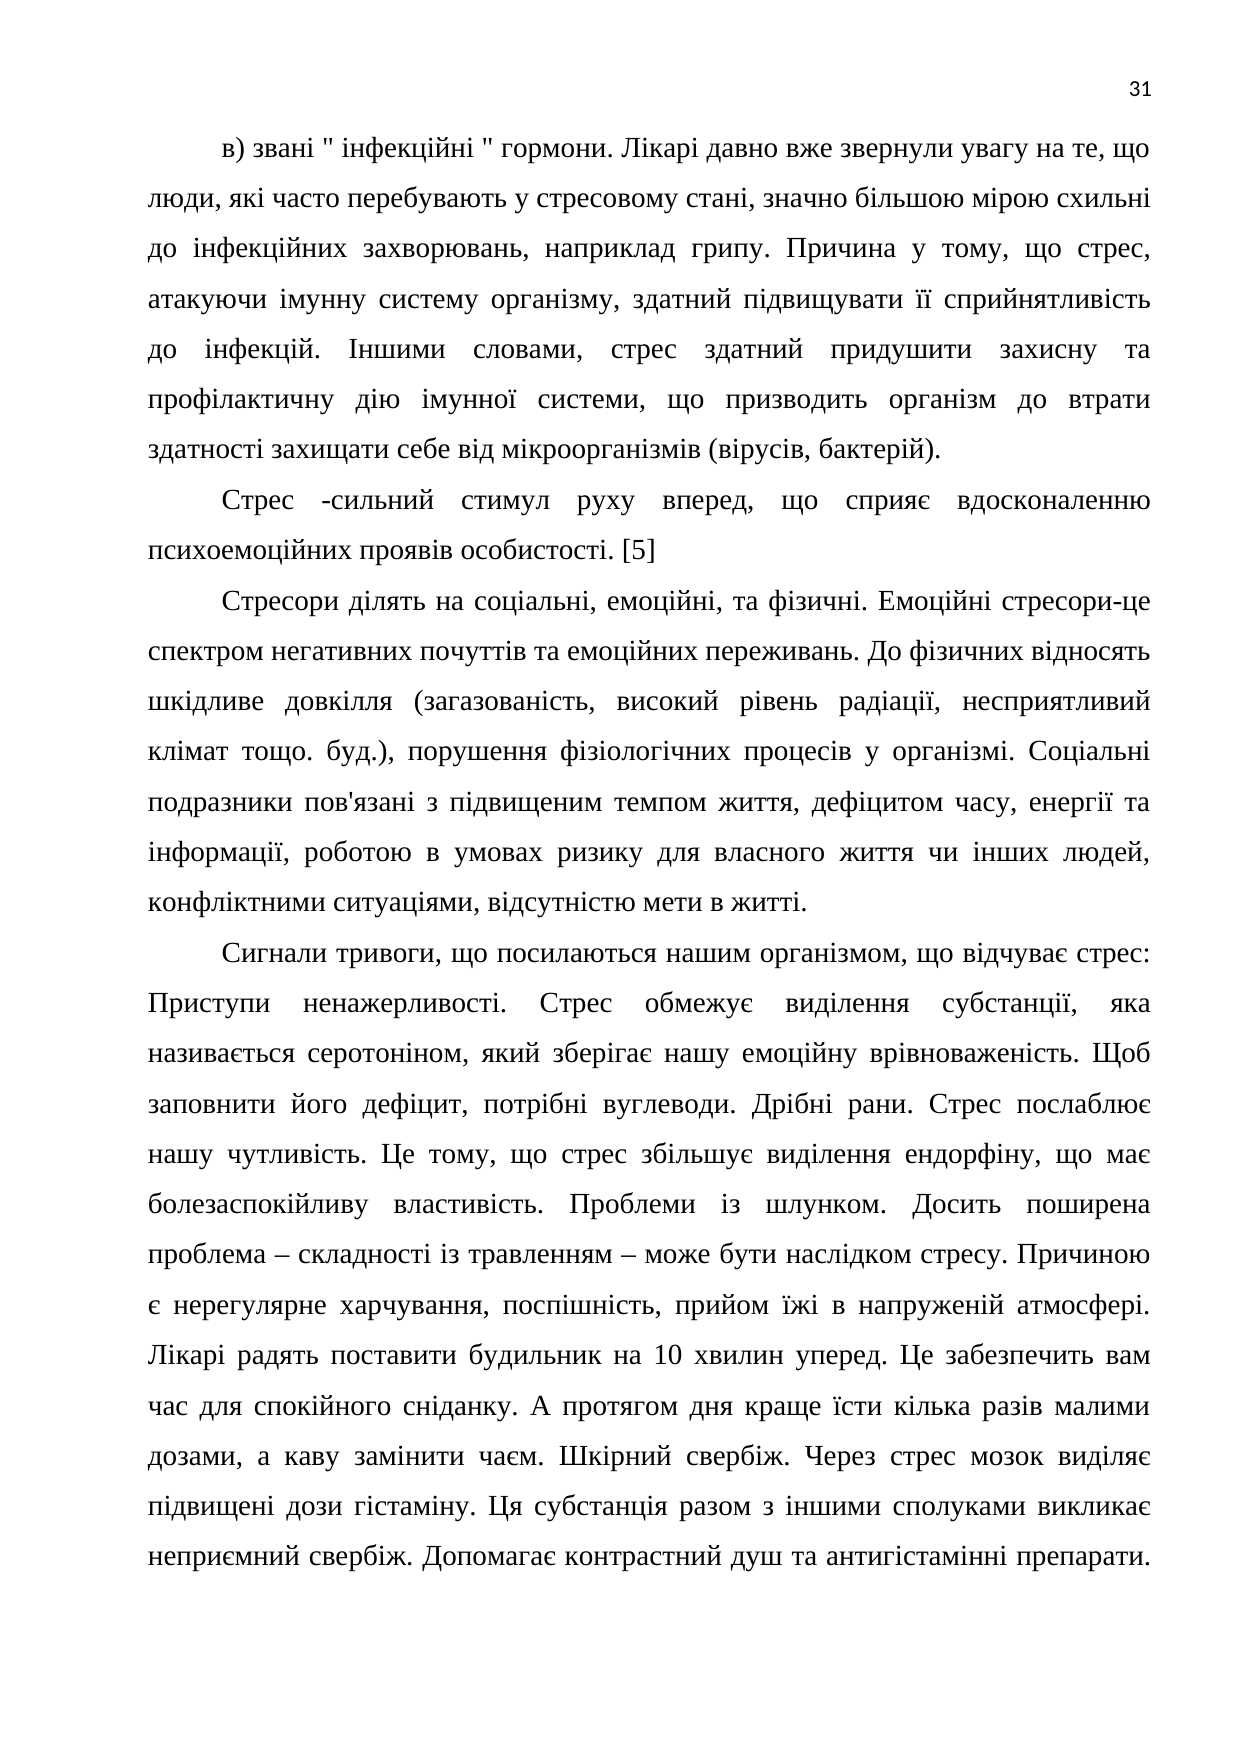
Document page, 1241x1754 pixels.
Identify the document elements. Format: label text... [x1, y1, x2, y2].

text в) звані " інфекційні " гормони. Лікарі давно вже звернули увагу на те, що люди, які часто перебувають у стресовому стані, значно більшою мірою схильні до інфекційних захворювань, наприклад грипу. Причина у тому, що стрес, атакуючи імунну систему організму, здатний підвищувати її сприйнятливість до інфекцій. Іншими словами, стрес здатний придушити захисну та профілактичну дію імунної системи, що призводить організм до втрати здатності захищати себе від мікроорганізмів (вірусів, бактерій). [148, 130, 1152, 465]
text Стрес -сильний стимул руху вперед, що сприяє вдосконаленню психоемоційних проявів особистості. [5] [148, 482, 1152, 566]
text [148, 935, 1152, 1572]
text Стресори ділять на соціальні, емоційні, та фізичні. Емоційні стресори-це спектром негативних почуттів та емоційних переживань. До фізичних відносять шкідливе довкілля (загазованість, високий рівень радіації, несприятливий клімат тощо. буд.), порушення фізіологічних процесів у організмі. Соціальні подразники пов'язані з підвищеним темпом життя, дефіцитом часу, енергії та інформації, роботою в умовах ризику для власного життя чи інших людей, конфліктними ситуаціями, відсутністю мети в житті. [148, 583, 1152, 918]
